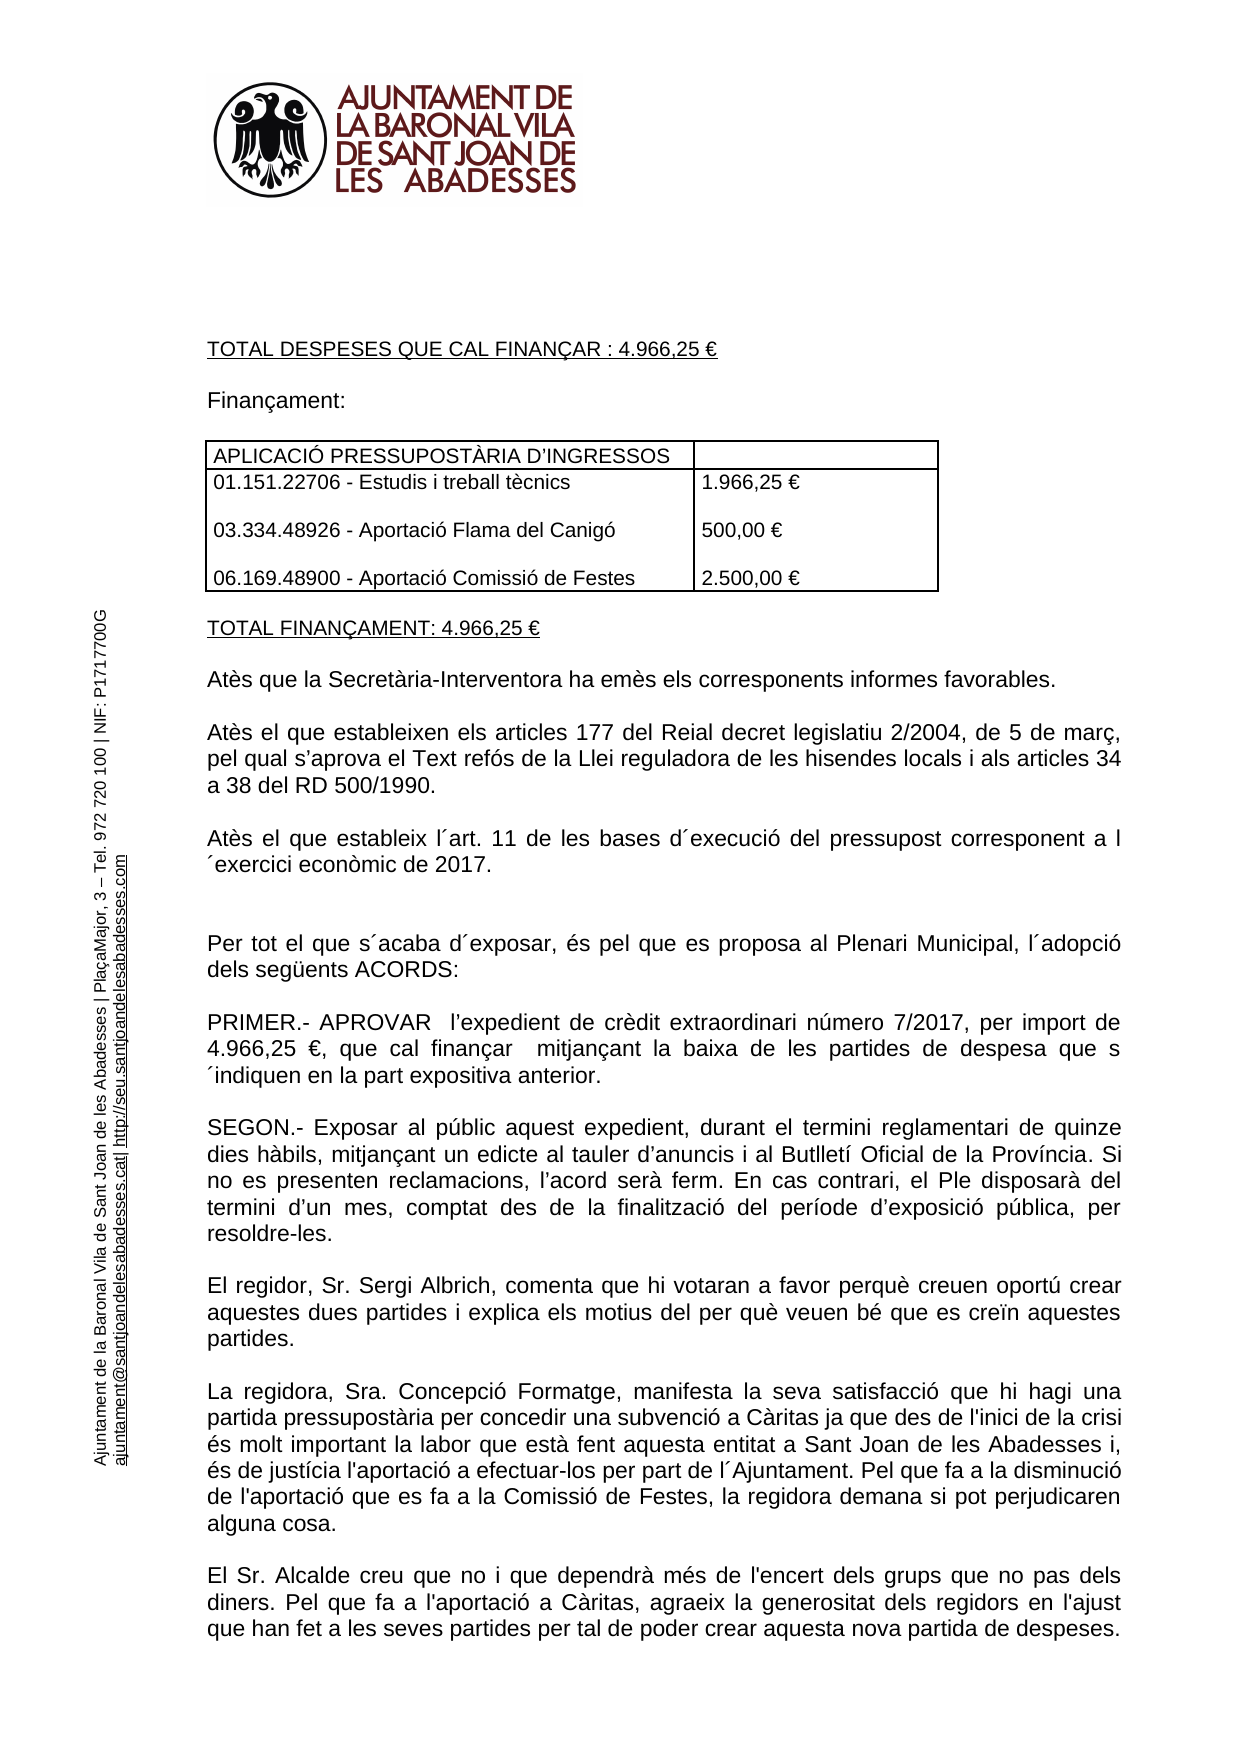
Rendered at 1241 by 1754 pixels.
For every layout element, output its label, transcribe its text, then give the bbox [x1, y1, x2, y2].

table_cell 1.966,25 € 500,00 € 2.500,00 € [695, 470, 937, 590]
table_header APLICACIÓ PRESSUPOSTÀRIA D’INGRESSOS [207, 442, 693, 468]
text Atès el que estableix l´art. 11 de les bases d´execució del pressupost corresponent a l´exercici econòmic de 2017. [207, 824, 1122, 877]
text Atès que la Secretària-Interventora ha emès els corresponents informes favorables. [207, 666, 1122, 693]
text SEGON.- Exposar al públic aquest expedient, durant el termini reglamentari de quinze dies hàbils, mitjançant un edicte al tauler d’anuncis i al Butlletí Oficial de la Província. Si no es presenten reclamacions, l’acord serà ferm. En cas contrari, el Ple disposarà del termini d’un mes, comptat des de la finalització del període d’exposició pública, per resoldre-les. [207, 1114, 1122, 1246]
table_header [695, 442, 937, 468]
text Finançament: [207, 387, 1122, 414]
text El regidor, Sr. Sergi Albrich, comenta que hi votaran a favor perquè creuen oportú crear aquestes dues partides i explica els motius del per què veuen bé que es creïn aquestes partides. [207, 1272, 1122, 1352]
text PRIMER.- APROVAR l’expedient de crèdit extraordinari número 7/2017, per import de 4.966,25 €, que cal finançar mitjançant la baixa de les partides de despesa que s´indiquen en la part expositiva anterior. [207, 1009, 1122, 1088]
text Per tot el que s´acaba d´exposar, és pel que es proposa al Plenari Municipal, l´adopció dels següents ACORDS: [207, 930, 1122, 983]
picture [206, 73, 583, 207]
table_cell 01.151.22706 - Estudis i treball tècnics 03.334.48926 - Aportació Flama del Canigó 06.169.48900 - Aportació Comissió de Festes [207, 470, 693, 590]
text TOTAL FINANÇAMENT: 4.966,25 € [207, 616, 1122, 640]
text TOTAL DESPESES QUE CAL FINANÇAR : 4.966,25 € [207, 337, 1122, 361]
text La regidora, Sra. Concepció Formatge, manifesta la seva satisfacció que hi hagi una partida pressupostària per concedir una subvenció a Càritas ja que des de l'inici de la crisi és molt important la labor que està fent aquesta entitat a Sant Joan de les Abadesses i, és de justícia l'aportació a efectuar-los per part de l´Ajuntament. Pel que fa a la disminució de l'aportació que es fa a la Comissió de Festes, la regidora demana si pot perjudicaren alguna cosa. [207, 1378, 1122, 1536]
subtitle Atès el que estableixen els articles 177 del Reial decret legislatiu 2/2004, de 5 de març, pel qual s’aprova el Text refós de la Llei reguladora de les hisendes locals i als articles 38 del RD 500/1990. [207, 719, 1122, 798]
